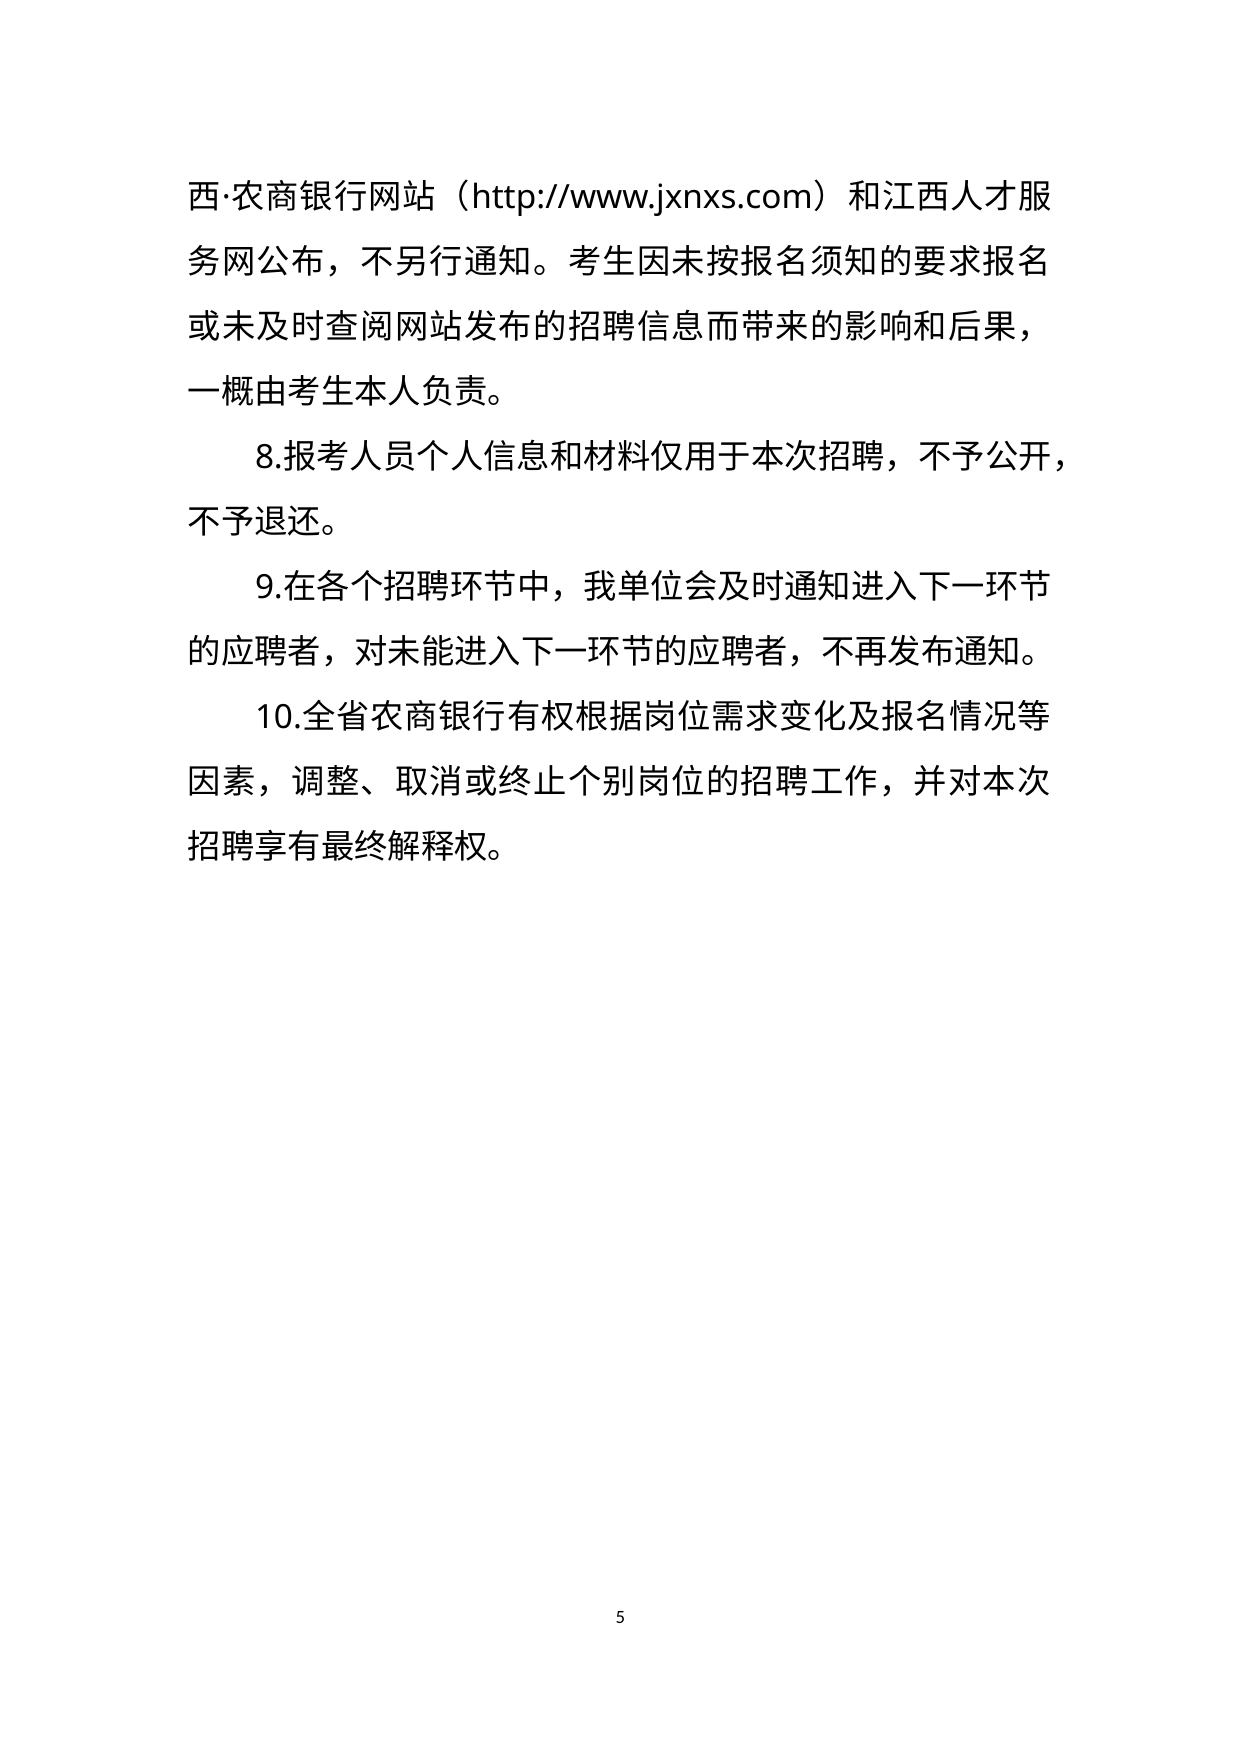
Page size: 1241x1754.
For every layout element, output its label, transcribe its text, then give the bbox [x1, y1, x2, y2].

text 9.在各个招聘环节中，我单位会及时通知进入下一环节的应聘者，对未能进入下一环节的应聘者，不再发布通知。 [187, 552, 1053, 682]
text 8.报考人员个人信息和材料仅用于本次招聘，不予公开，不予退还。 [187, 422, 1053, 552]
text 10.全省农商银行有权根据岗位需求变化及报名情况等因素，调整、取消或终止个别岗位的招聘工作，并对本次招聘享有最终解释权。 [187, 682, 1053, 877]
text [187, 162, 1053, 422]
